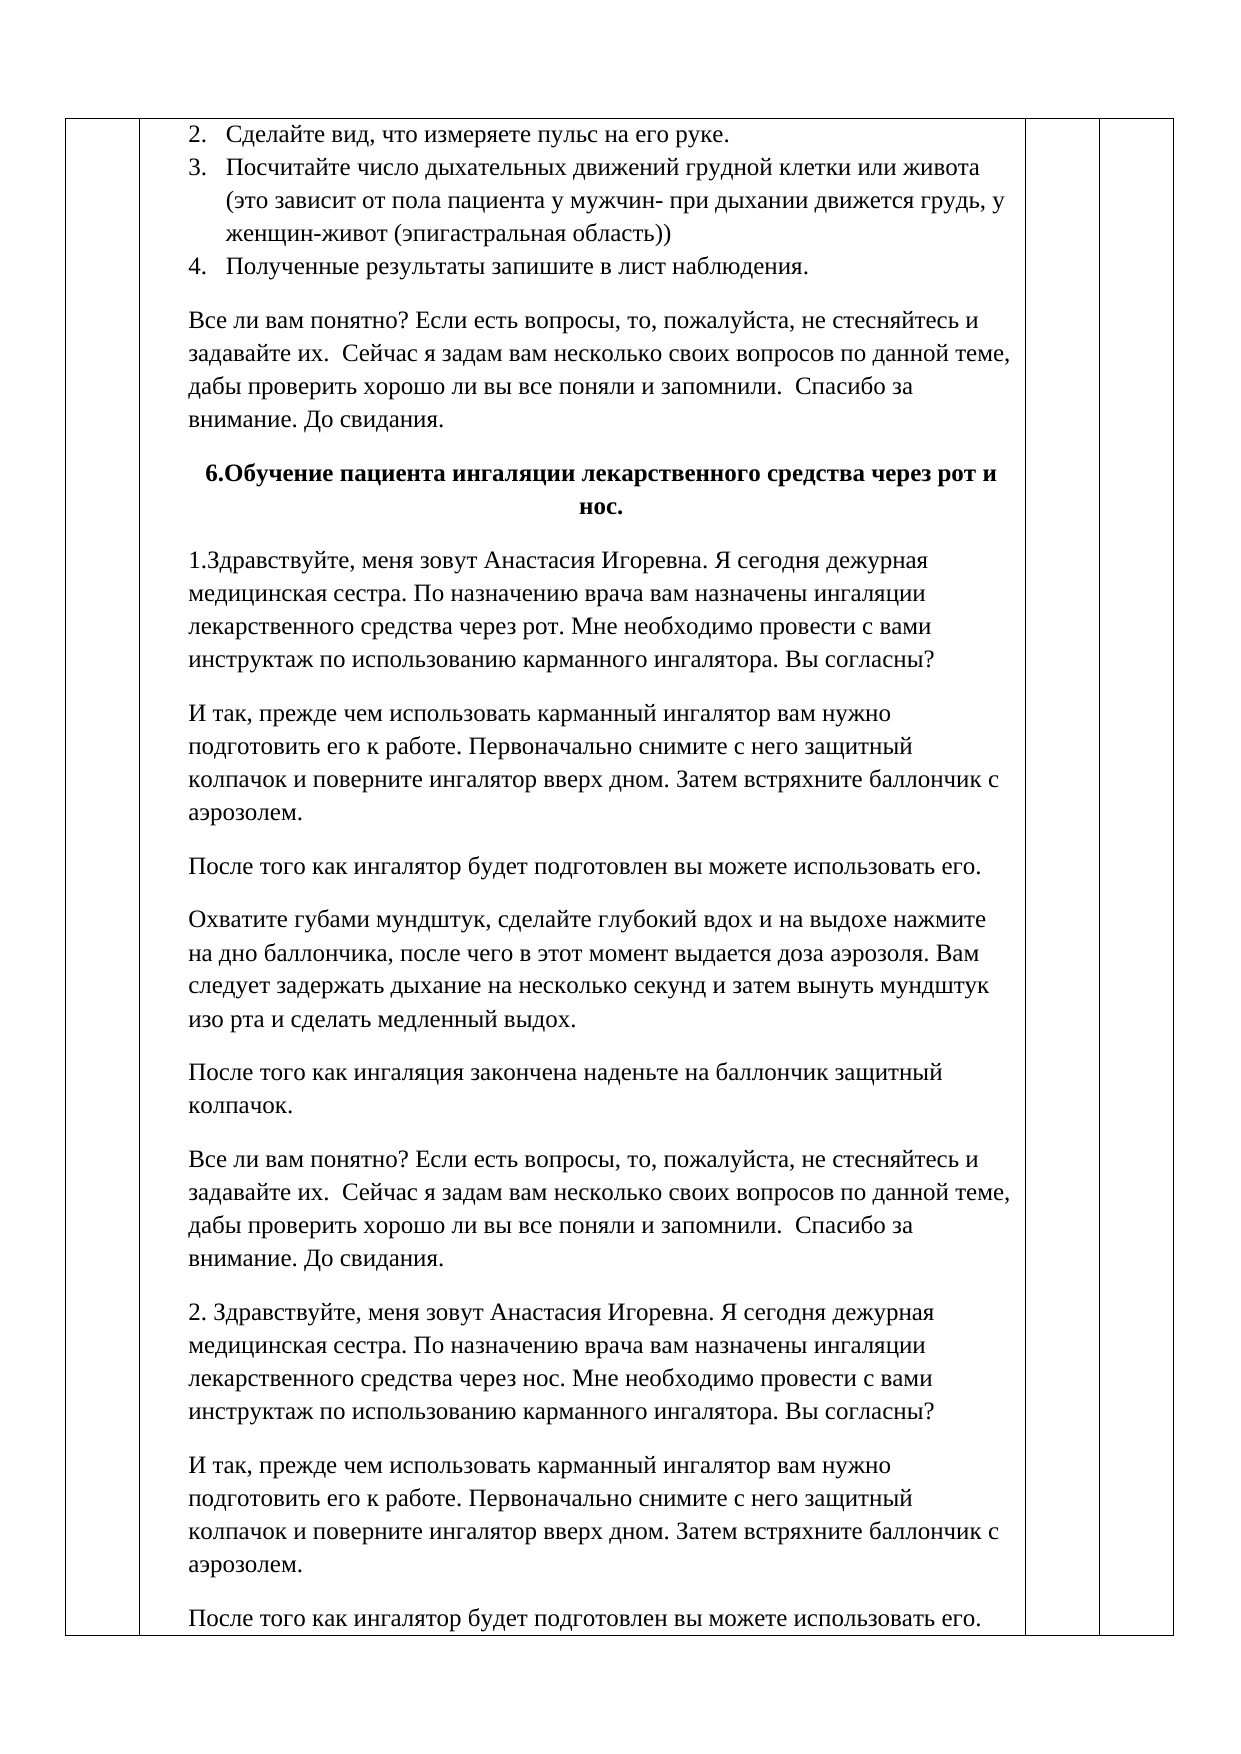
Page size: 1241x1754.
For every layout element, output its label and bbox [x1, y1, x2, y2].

table_cell [140, 119, 1025, 1635]
table_cell [1100, 119, 1173, 1635]
table_cell [66, 119, 139, 1635]
table_cell [1026, 119, 1099, 1635]
